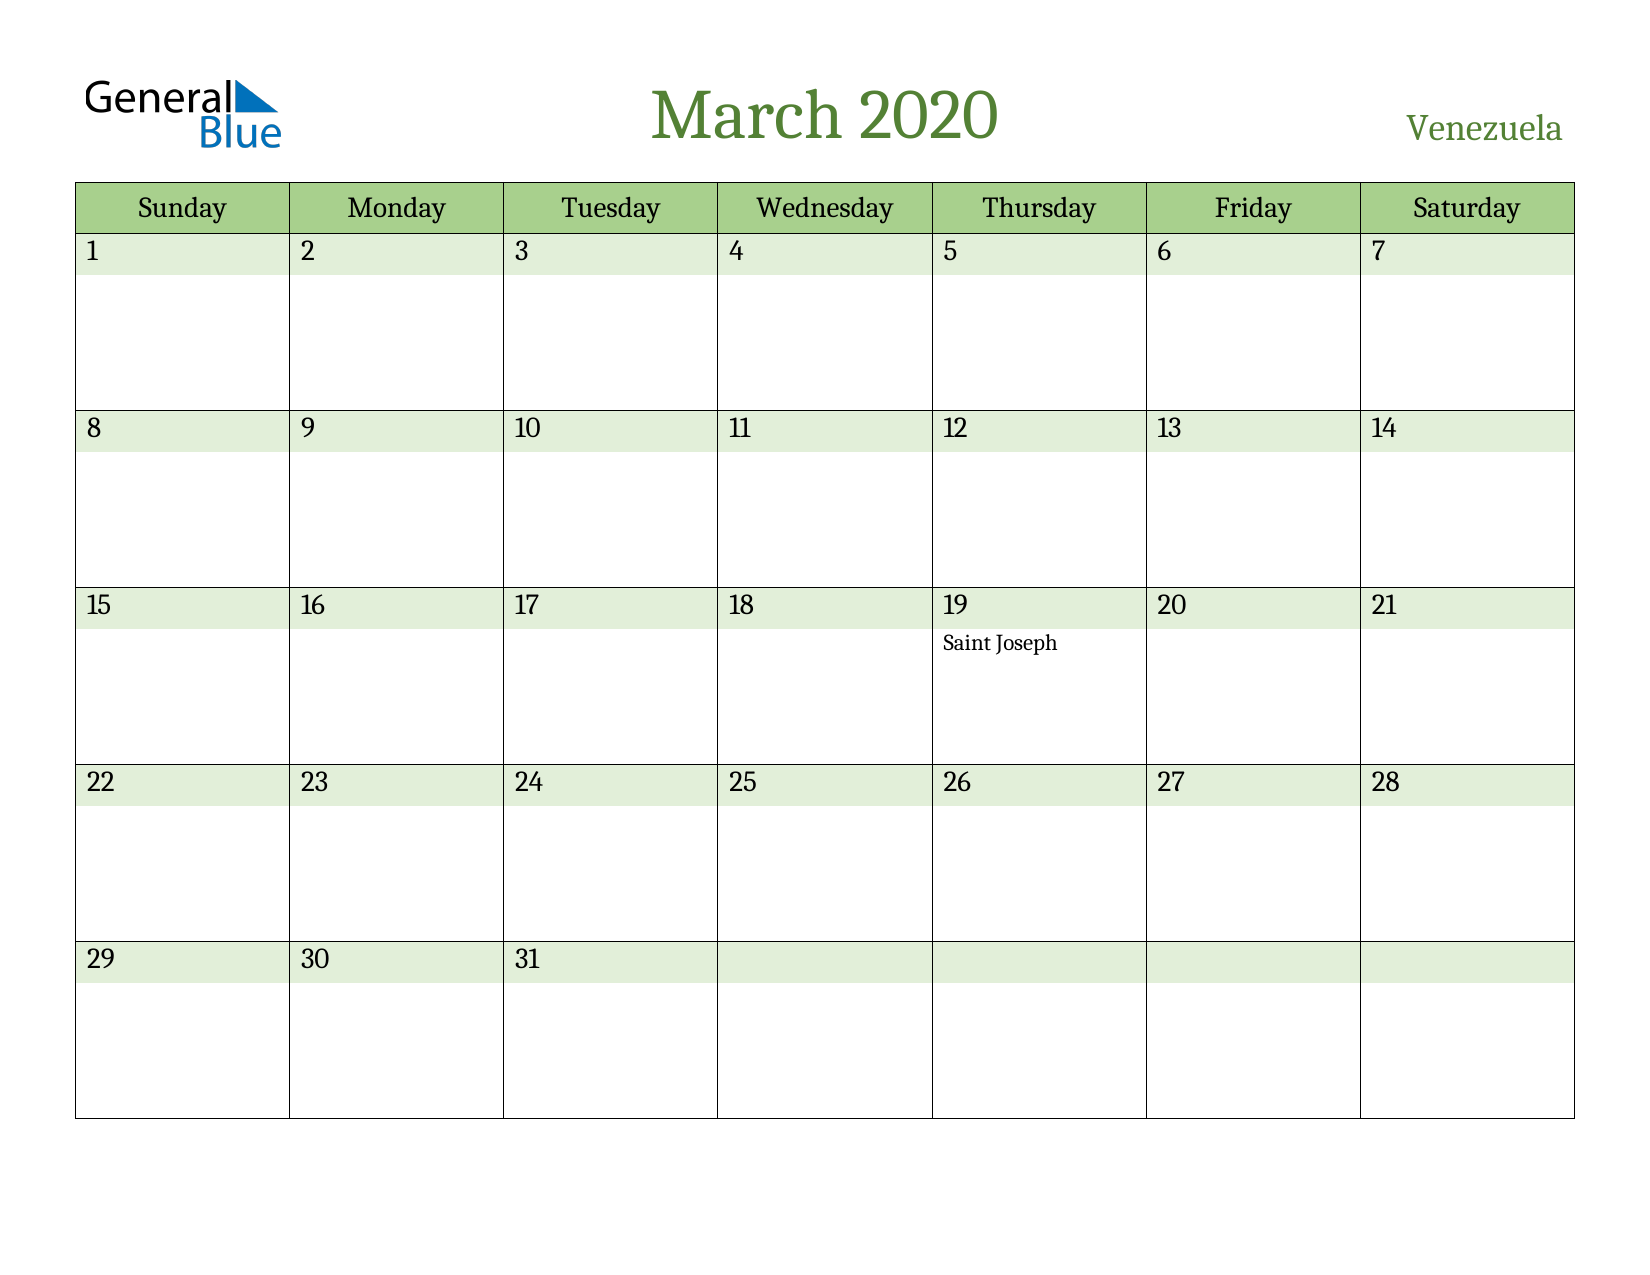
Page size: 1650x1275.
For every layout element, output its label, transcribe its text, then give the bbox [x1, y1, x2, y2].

table_cell [504, 275, 717, 410]
table_cell [76, 275, 289, 410]
table_cell 26 [933, 765, 1146, 806]
table_cell 22 [76, 765, 289, 806]
table_cell 2 [290, 234, 503, 275]
table_cell [933, 452, 1146, 587]
table_cell Saint Joseph [933, 629, 1146, 764]
table_cell [1361, 275, 1574, 410]
table_cell 17 [504, 588, 717, 629]
table_cell [76, 806, 289, 941]
table_cell 1 [76, 234, 289, 275]
table_cell [1147, 806, 1360, 941]
table_cell 29 [76, 942, 289, 983]
table_cell 30 [290, 942, 503, 983]
table_cell [504, 629, 717, 764]
table_cell 7 [1361, 234, 1574, 275]
table_cell [718, 983, 932, 1118]
table_cell 23 [290, 765, 503, 806]
table_cell [1147, 275, 1360, 410]
table_cell [1147, 452, 1360, 587]
table_cell [1147, 942, 1360, 983]
table_cell 3 [504, 234, 717, 275]
table_cell [290, 629, 503, 764]
table_cell Monday [290, 183, 503, 233]
table_cell [290, 452, 503, 587]
table_cell [1147, 629, 1360, 764]
table_cell [718, 806, 932, 941]
table_cell [718, 275, 932, 410]
table_cell [933, 275, 1146, 410]
table_cell 9 [290, 411, 503, 452]
table_cell [1361, 806, 1574, 941]
table_cell Wednesday [718, 183, 932, 233]
table_cell 21 [1361, 588, 1574, 629]
table_header March 2020 [504, 75, 1146, 182]
table_cell [504, 983, 717, 1118]
table_cell [504, 452, 717, 587]
table_cell 15 [76, 588, 289, 629]
table_cell [290, 275, 503, 410]
table_cell [1361, 983, 1574, 1118]
table_cell [290, 806, 503, 941]
table_cell Friday [1147, 183, 1360, 233]
table_cell [718, 452, 932, 587]
table_cell 31 [504, 942, 717, 983]
table_cell 28 [1361, 765, 1574, 806]
picture [86, 80, 281, 148]
table_cell 6 [1147, 234, 1360, 275]
table_header Venezuela [1146, 75, 1574, 182]
table_cell Sunday [76, 183, 289, 233]
table_header [76, 75, 503, 182]
table_cell 4 [718, 234, 932, 275]
table_cell [1361, 452, 1574, 587]
table_cell [504, 806, 717, 941]
table_cell 8 [76, 411, 289, 452]
table_cell Tuesday [504, 183, 717, 233]
table_cell [718, 629, 932, 764]
table_cell [1361, 942, 1574, 983]
table_cell Saturday [1361, 183, 1574, 233]
table_cell [1361, 629, 1574, 764]
table_cell 13 [1147, 411, 1360, 452]
table_cell 24 [504, 765, 717, 806]
table_cell [718, 942, 932, 983]
table_cell 14 [1361, 411, 1574, 452]
table_cell [933, 983, 1146, 1118]
table_cell 16 [290, 588, 503, 629]
table_cell 5 [933, 234, 1146, 275]
table_cell 10 [504, 411, 717, 452]
table_cell 19 [933, 588, 1146, 629]
table_cell Thursday [933, 183, 1146, 233]
table_cell [76, 452, 289, 587]
table_cell 18 [718, 588, 932, 629]
table_cell [1147, 983, 1360, 1118]
table_cell 20 [1147, 588, 1360, 629]
table_cell 12 [933, 411, 1146, 452]
table_cell [76, 629, 289, 764]
table_cell [933, 942, 1146, 983]
table_cell [76, 983, 289, 1118]
table_cell 25 [718, 765, 932, 806]
table_cell 27 [1147, 765, 1360, 806]
table_cell [290, 983, 503, 1118]
table_cell 11 [718, 411, 932, 452]
table_cell [933, 806, 1146, 941]
